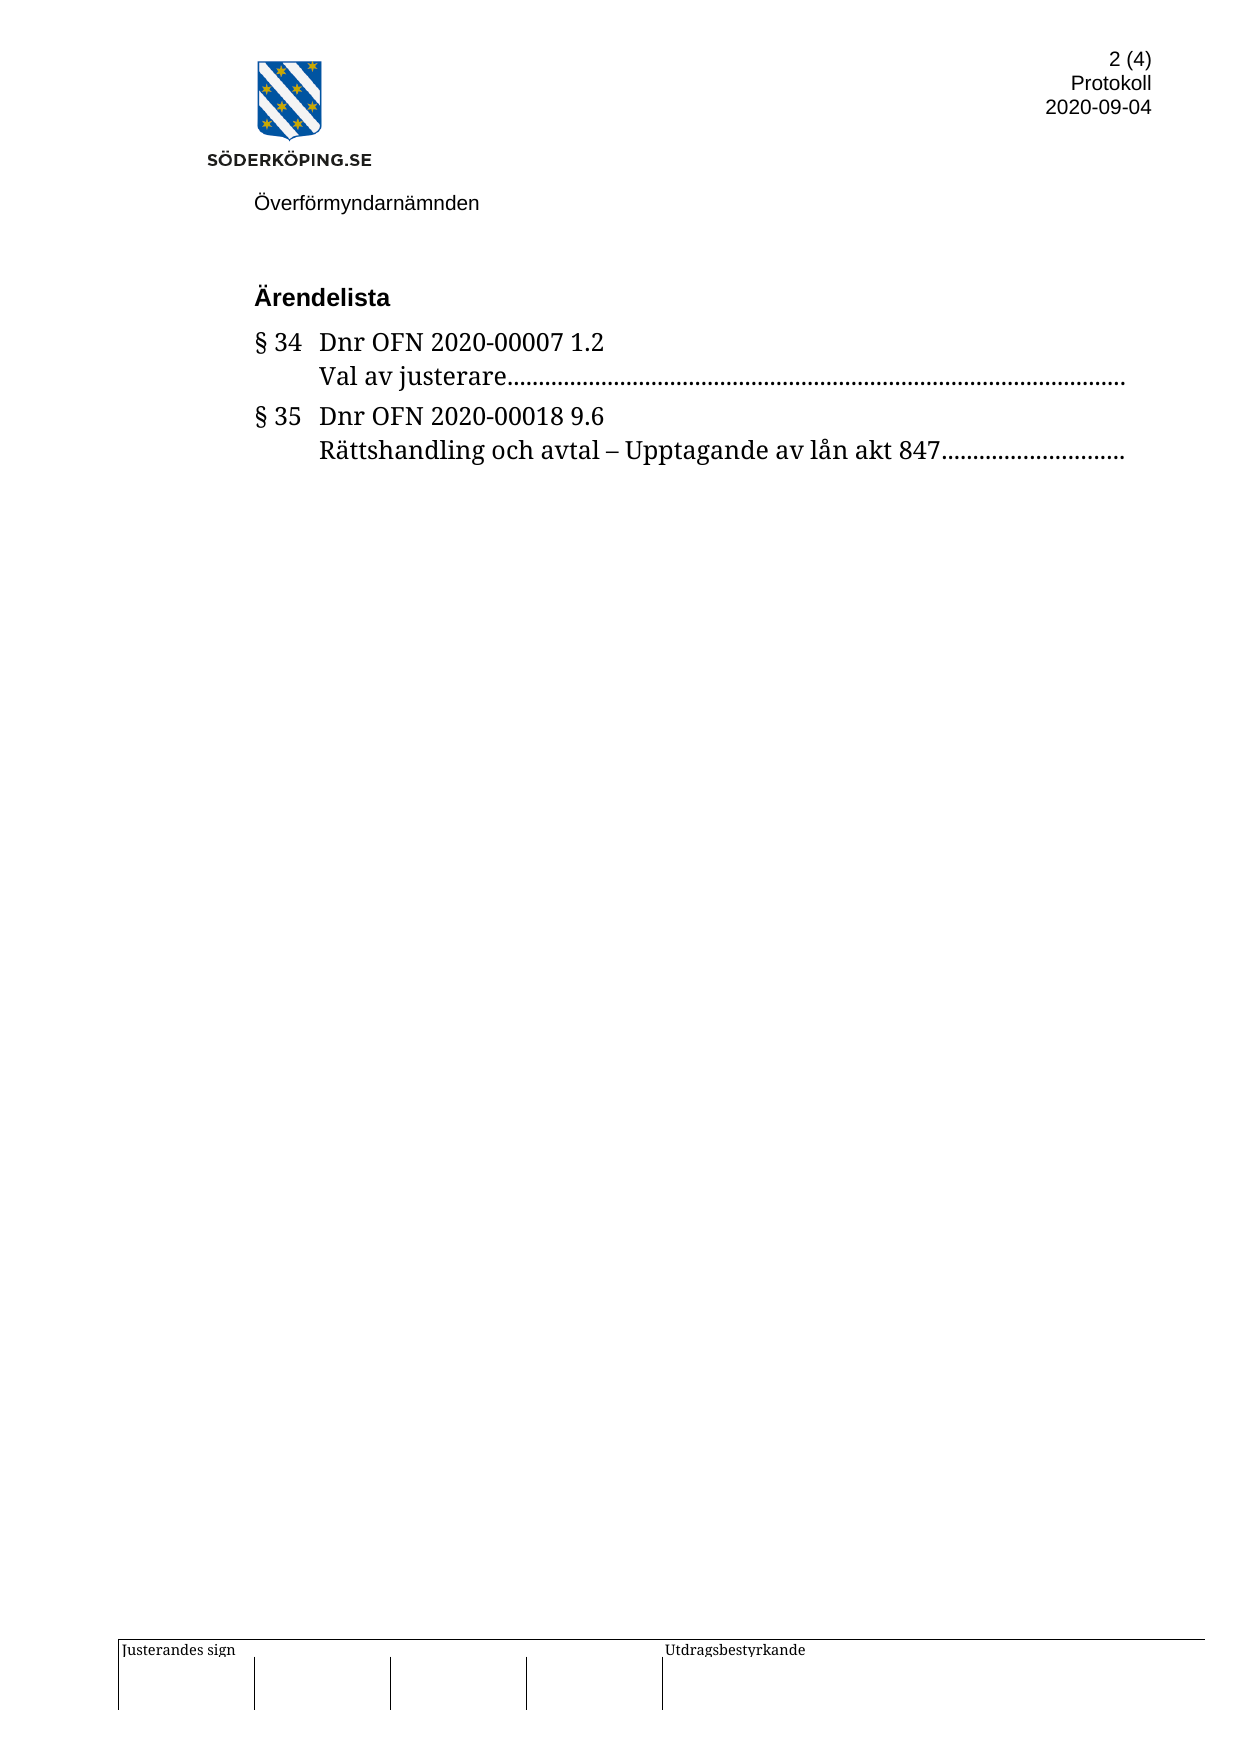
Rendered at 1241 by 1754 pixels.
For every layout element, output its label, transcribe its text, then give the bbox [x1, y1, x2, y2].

text § 35 Dnr OFN 2020-00018 9.6 [254, 399, 1083, 433]
text § 34 Dnr OFN 2020-00007 1.2 [254, 324, 1083, 358]
text Rättshandling och avtal – Upptagande av lån akt 847 4 [319, 433, 1083, 467]
picture [206, 61, 373, 166]
text Val av justerare 3 [319, 358, 1083, 392]
list Ärendelista [254, 283, 1083, 312]
